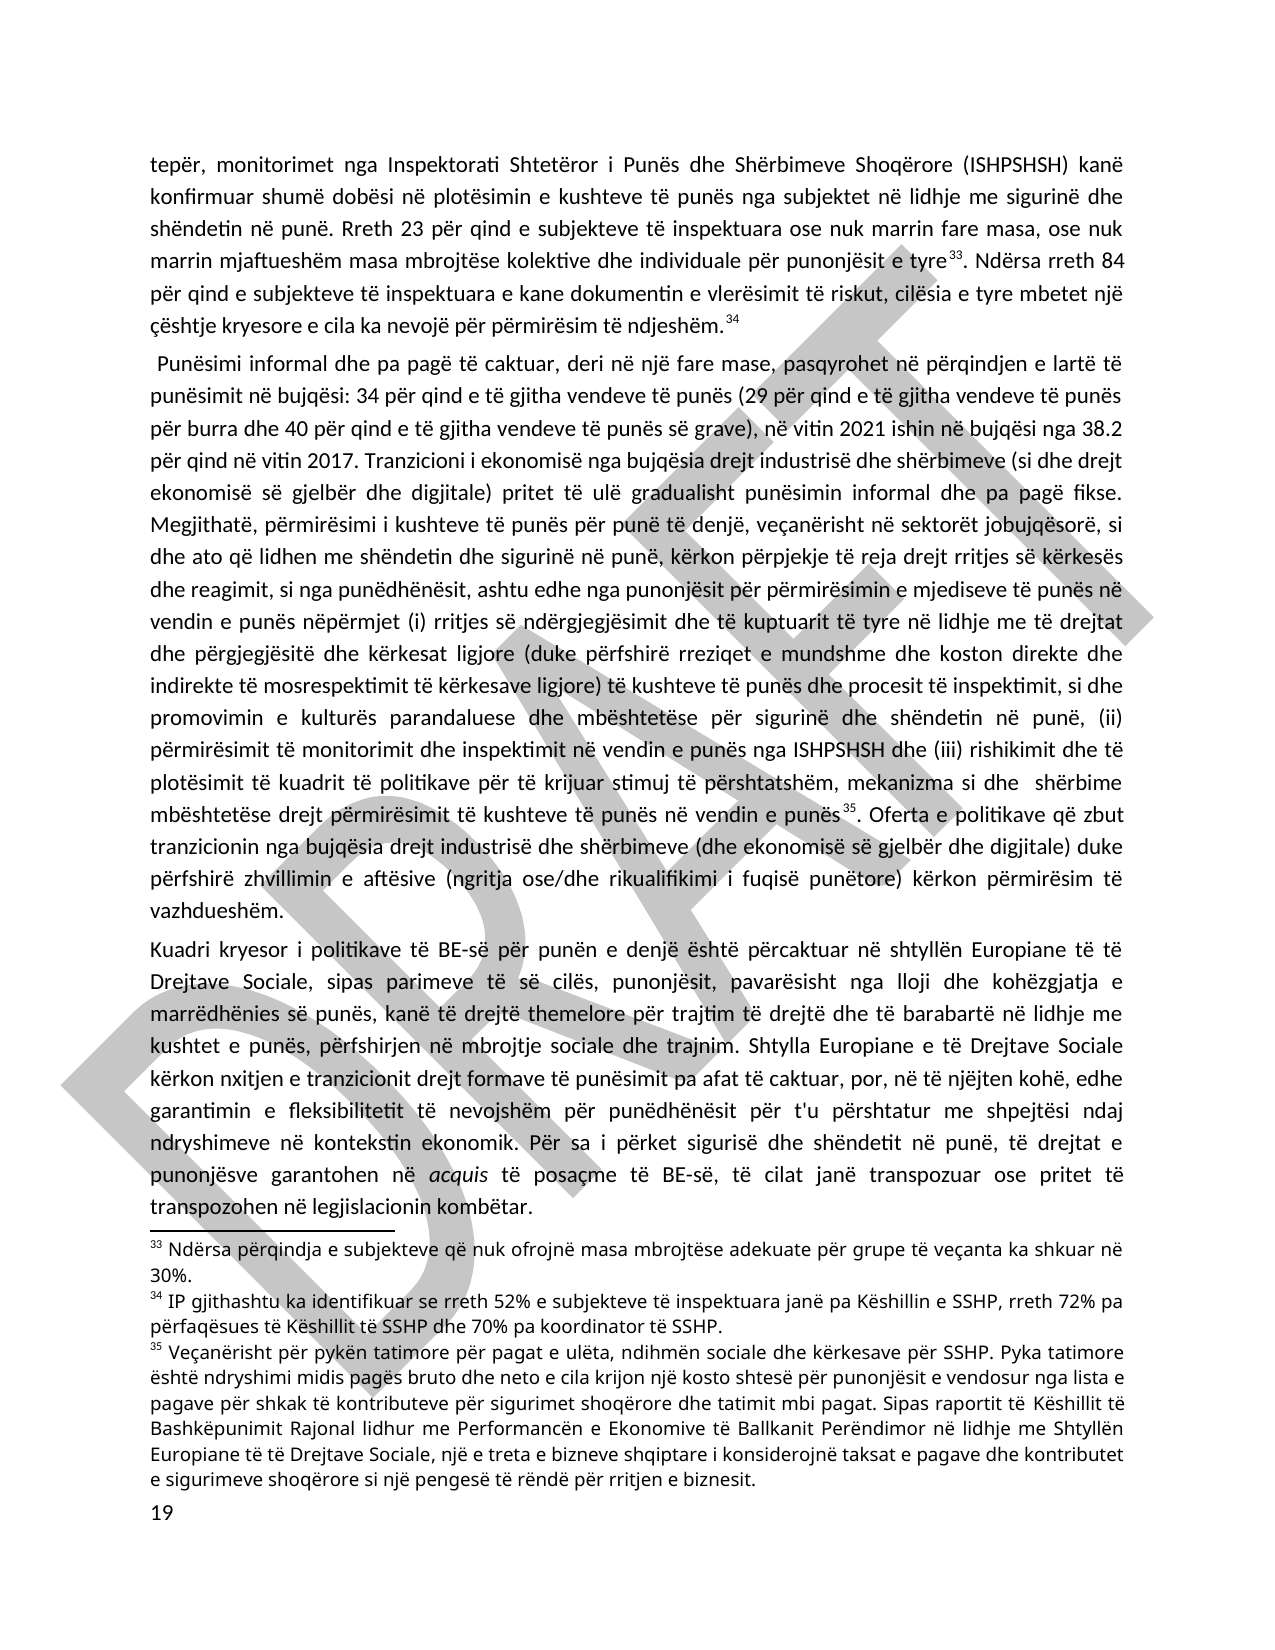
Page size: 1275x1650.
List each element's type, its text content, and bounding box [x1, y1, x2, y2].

text Punësimi informal dhe pa pagë të caktuar, deri në një fare mase, pasqyrohet në përqindjen e lartë të punësimit në bujqësi: 34 për qind e të gjitha vendeve të punës (29 për qind e të gjitha vendeve të punës për burra dhe 40 për qind e të gjitha vendeve të punës së grave), në vitin 2021 ishin në bujqësi nga 38.2 për qind në vitin 2017. Tranzicioni i ekonomisë nga bujqësia drejt industrisë dhe shërbimeve (si dhe drejt ekonomisë së gjelbër dhe digjitale) pritet të ulë gradualisht punësimin informal dhe pa pagë fikse. Megjithatë, përmirësimi i kushteve të punës për punë të denjë, veçanërisht në sektorët jobujqësorë, si dhe ato që lidhen me shëndetin dhe sigurinë në punë, kërkon përpjekje të reja drejt rritjes së kërkesës dhe reagimit, si nga punëdhënësit, ashtu edhe nga punonjësit për përmirësimin e mjediseve të punës në vendin e punës nëpërmjet (i) rritjes së ndërgjegjësimit dhe të kuptuarit të tyre në lidhje me të drejtat dhe përgjegjësitë dhe kërkesat ligjore (duke përfshirë rreziqet e mundshme dhe koston direkte dhe indirekte të mosrespektimit të kërkesave ligjore) të kushteve të punës dhe procesit të inspektimit, si dhe promovimin e kulturës parandaluese dhe mbështetëse për sigurinë dhe shëndetin në punë, (ii) përmirësimit të monitorimit dhe inspektimit në vendin e punës nga ISHPSHSH dhe (iii) rishikimit dhe të plotësimit të kuadrit të politikave për të krijuar stimuj të përshtatshëm, mekanizma si dhe shërbime mbështetëse drejt përmirësimit të kushteve të punës në vendin e punës. Oferta e politikave që zbut tranzicionin nga bujqësia drejt industrisë dhe shërbimeve (dhe ekonomisë së gjelbër dhe digjitale) duke përfshirë zhvillimin e aftësive (ngritja ose/dhe rikualifikimi i fuqisë punëtore) kërkon përmirësim të vazhdueshëm. [150, 349, 1125, 924]
text Kuadri kryesor i politikave të BE-së për punën e denjë është përcaktuar në shtyllën Europiane të të Drejtave Sociale, sipas parimeve të së cilës, punonjësit, pavarësisht nga lloji dhe kohëzgjatja e marrëdhënies së punës, kanë të drejtë themelore për trajtim të drejtë dhe të barabartë në lidhje me kushtet e punës, përfshirjen në mbrojtje sociale dhe trajnim. Shtylla Europiane e të Drejtave Sociale kërkon nxitjen e tranzicionit drejt formave të punësimit pa afat të caktuar, por, në të njëjten kohë, edhe garantimin e fleksibilitetit të nevojshëm për punëdhënësit për t'u përshtatur me shpejtësi ndaj ndryshimeve në kontekstin ekonomik. Për sa i përket sigurisë dhe shëndetit në punë, të drejtat e punonjësve garantohen në acquis të posaçme të BE-së, të cilat janë transpozuar ose pritet të transpozohen në legjislacionin kombëtar. [150, 935, 1125, 1221]
text Gjithashtu, aksidentet në punë janë në trend rritës pas rimëkëmbjes së aktiviteteve ekonomike pas pandemisë COVID 19.. Në lidhje me aksidentet në punë, sipas inspektimeve të kryera është konstatuar se të gjitha janë shkaktuar nga faktorë të parandalueshëm, të cilët mund të eliminoheshin duke zbatuar masat tashmë të njohura dhe të disponueshme për sigurinë dhe shëndetin në punë (SSHP). Për më tepër, monitorimet nga Inspektorati Shtetëror i Punës dhe Shërbimeve Shoqërore (ISHPSHSH) kanë konfirmuar shumë dobësi në plotësimin e kushteve të punës nga subjektet në lidhje me sigurinë dhe shëndetin në punë. Rreth 23 për qind e subjekteve të inspektuara ose nuk marrin fare masa, ose nuk marrin mjaftueshëm masa mbrojtëse kolektive dhe individuale për punonjësit e tyre. Ndërsa rreth 84 për qind e subjekteve të inspektuara e kane dokumentin e vlerësimit të riskut, cilësia e tyre mbetet një çështje kryesore e cila ka nevojë për përmirësim të ndjeshëm. [150, 150, 1125, 339]
